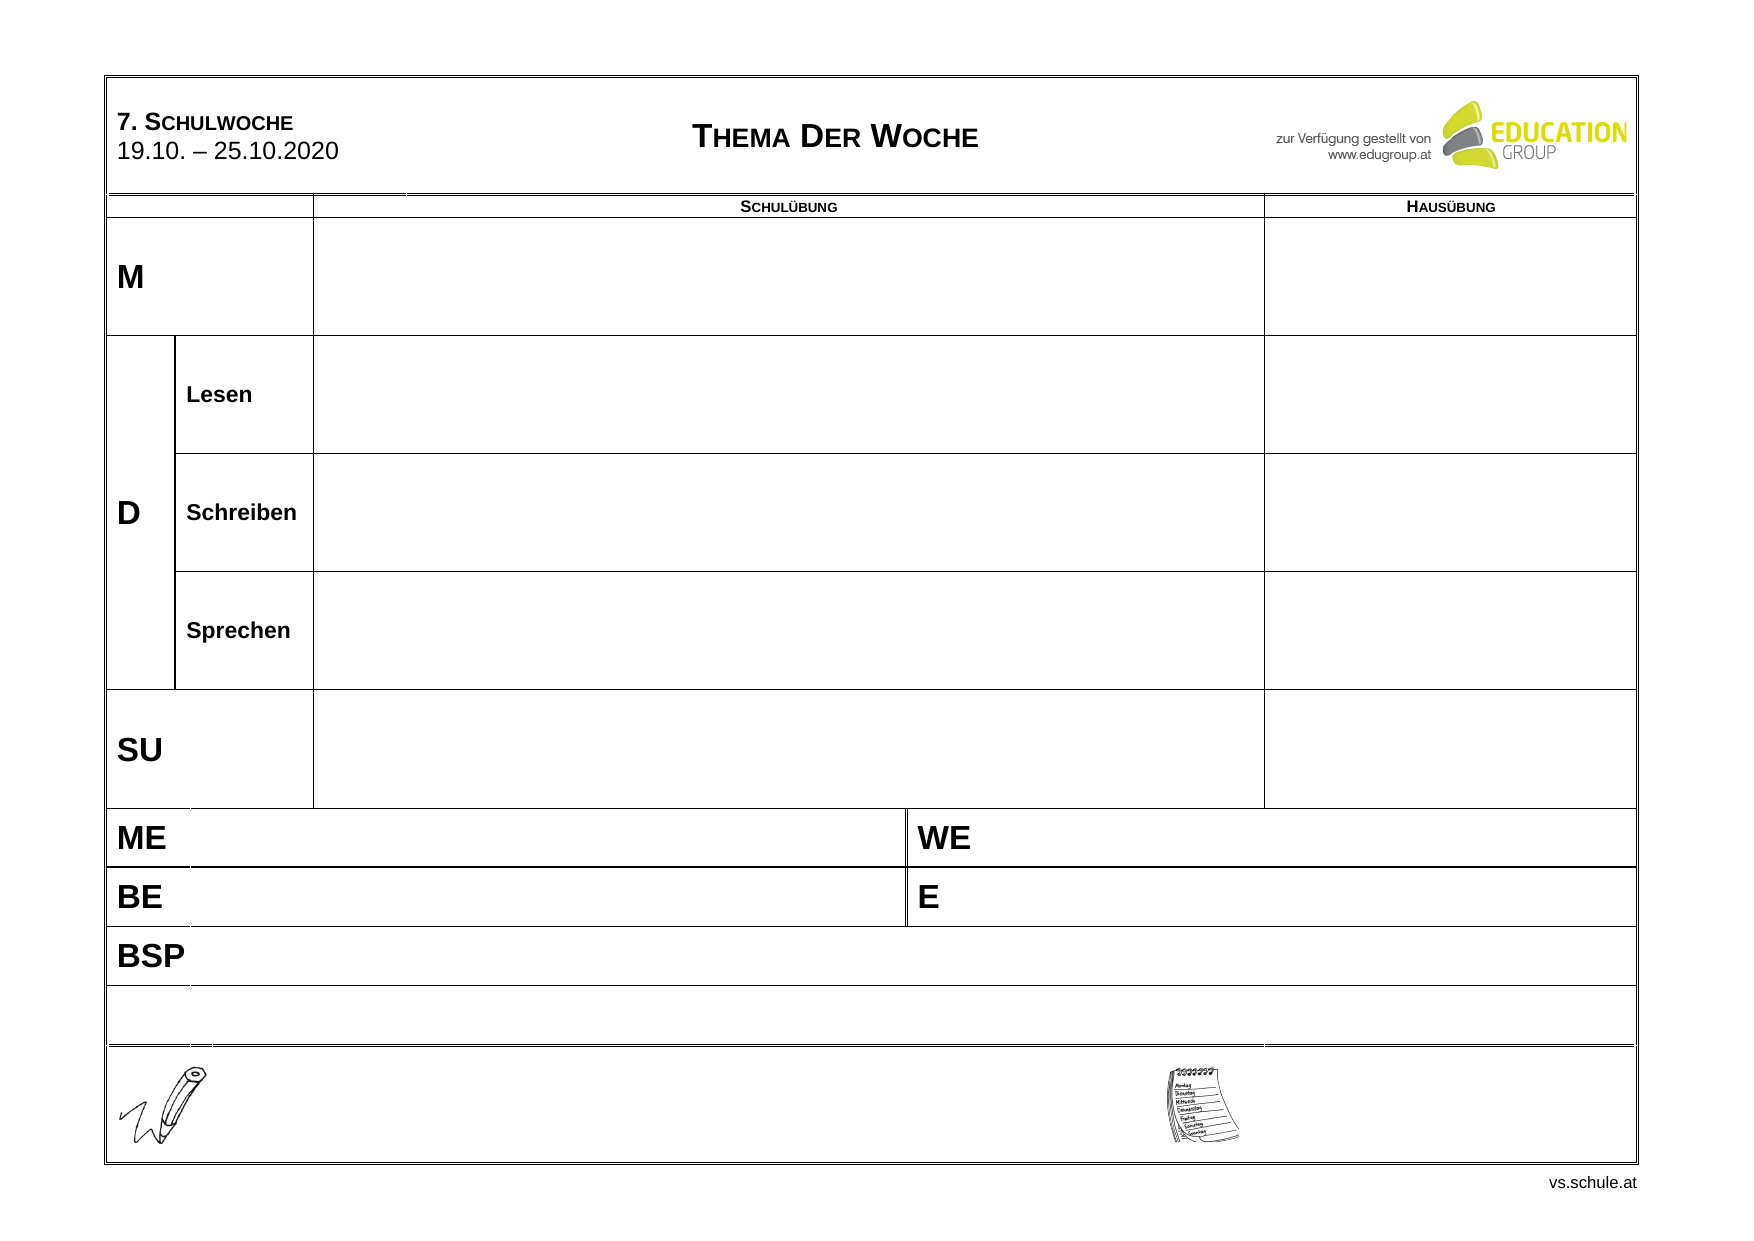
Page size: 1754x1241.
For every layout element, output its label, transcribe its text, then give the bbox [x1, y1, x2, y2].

table_cell [314, 454, 1264, 571]
table_cell [1265, 690, 1636, 807]
table_cell [314, 218, 1264, 335]
table_cell [107, 986, 190, 1044]
table_cell [191, 986, 1636, 1044]
table_cell Schulübung [314, 196, 1264, 217]
table_cell [105, 193, 313, 217]
picture [1167, 1067, 1239, 1143]
table_cell BE [107, 868, 190, 926]
table_cell [1265, 572, 1636, 689]
table_cell ME [107, 809, 190, 866]
table_cell [191, 868, 905, 926]
table_cell BSP [107, 927, 190, 984]
table_cell Schreiben [176, 454, 313, 571]
table_cell [314, 336, 1264, 453]
table_cell Hausübung [1265, 193, 1638, 217]
table_header Thema Der Woche [407, 78, 1264, 193]
picture [1276, 100, 1627, 171]
table_cell WE [908, 809, 1636, 866]
table_cell M [107, 218, 313, 335]
table_header 7. Schulwoche 19.10. – 25.10.2020 [107, 78, 406, 193]
table_cell E [908, 868, 1636, 926]
table_cell [314, 572, 1264, 689]
text vs.schule.at [118, 75, 1725, 1194]
table_cell [314, 690, 1264, 807]
table_cell Sprechen [176, 572, 313, 689]
picture [116, 1056, 211, 1149]
table_cell D [107, 336, 174, 689]
table_cell [107, 1044, 212, 1162]
table_cell [191, 927, 1636, 984]
table_cell [1265, 218, 1636, 335]
table_cell [213, 1047, 1264, 1162]
table_cell [1265, 336, 1636, 453]
table_cell [1265, 454, 1636, 571]
table_header [1265, 78, 1636, 193]
table_cell Lesen [176, 336, 313, 453]
table_cell [191, 809, 905, 866]
table_cell SU [107, 690, 313, 807]
table_cell [1265, 1044, 1636, 1162]
